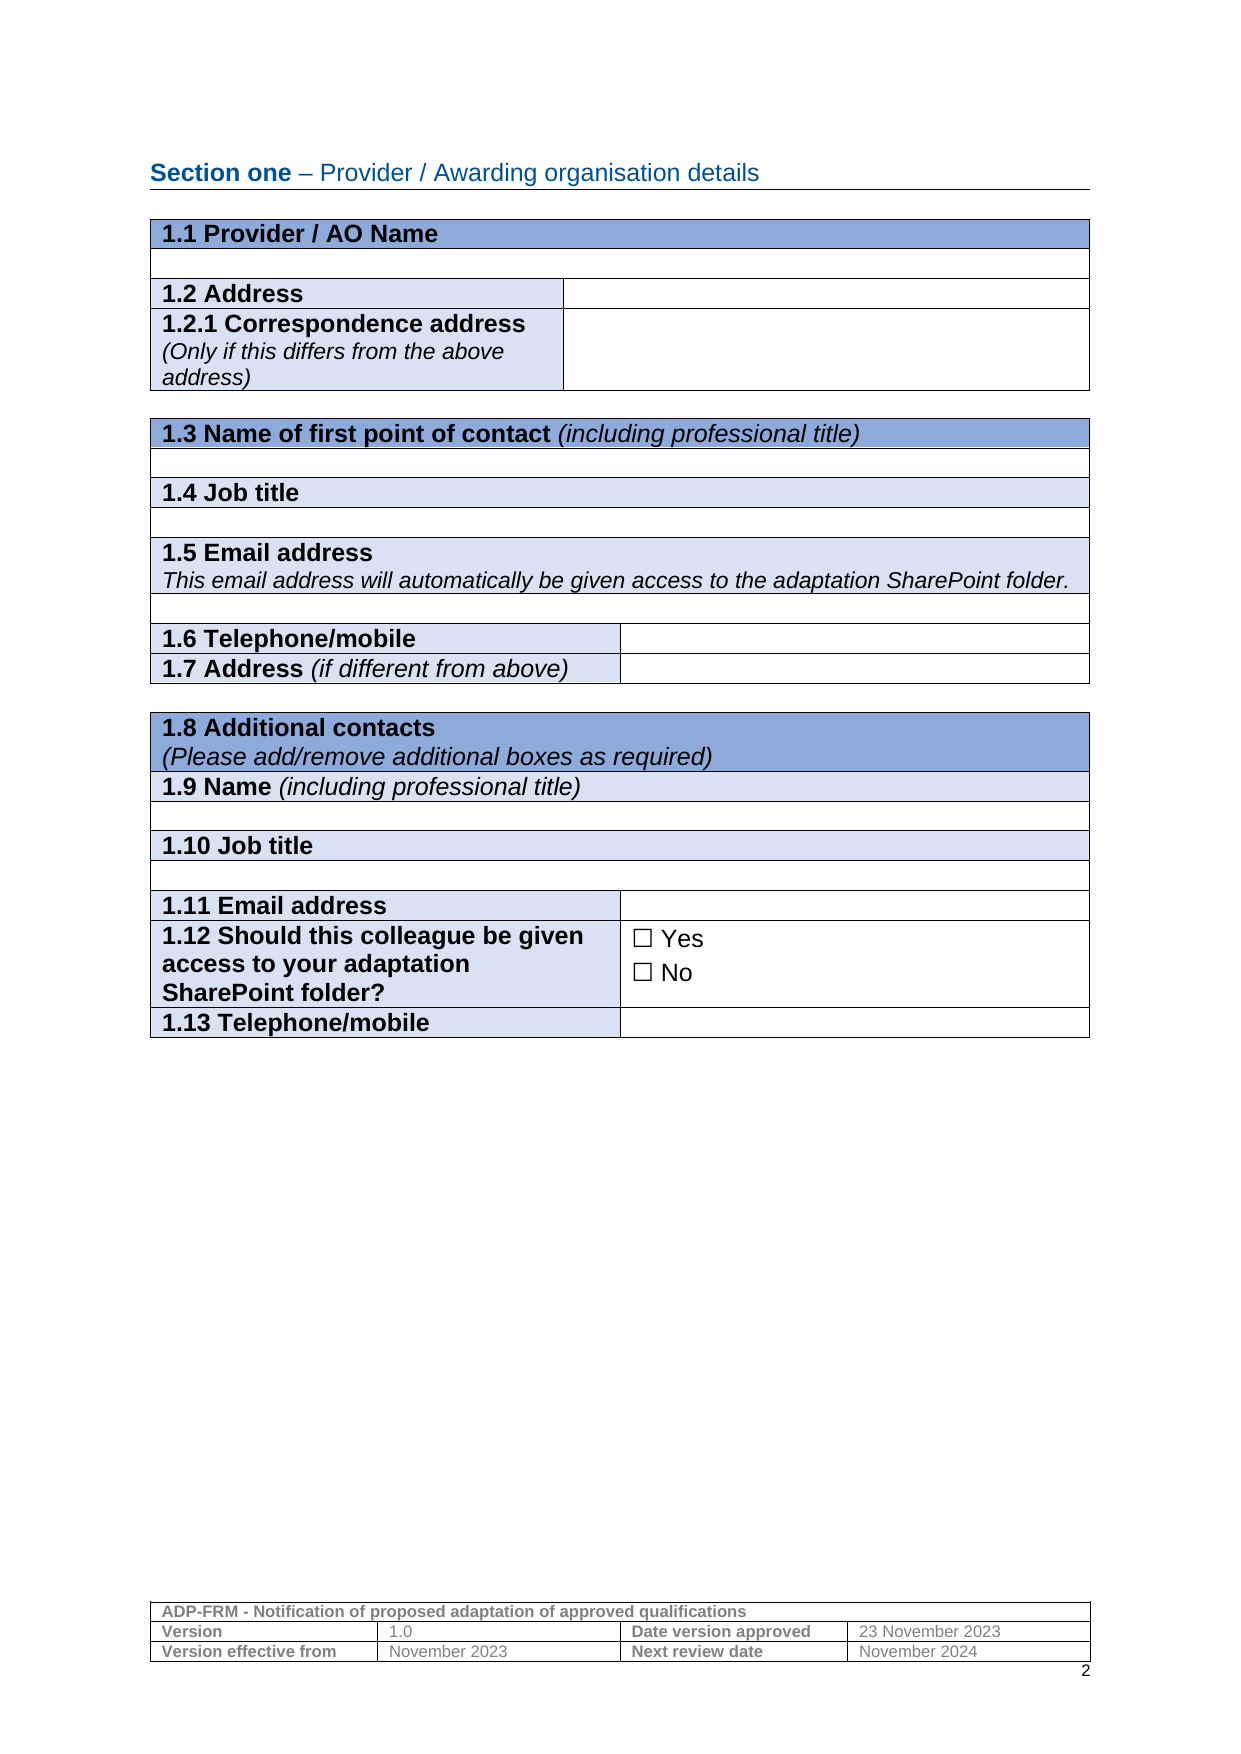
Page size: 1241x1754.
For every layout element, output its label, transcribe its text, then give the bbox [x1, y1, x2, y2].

table_cell [621, 654, 1089, 682]
table_cell Yes No [621, 921, 1089, 1007]
table_cell [621, 624, 1089, 653]
table_cell [621, 891, 1089, 920]
table_cell 1.4 Job title [151, 478, 1089, 507]
table_cell [151, 861, 1089, 890]
table_cell [151, 802, 1089, 830]
table_cell 1.9 Name (including professional title) [151, 772, 1089, 801]
table_cell 1.11 Email address [151, 891, 620, 920]
table_cell [151, 249, 1089, 278]
table_cell 1.7 Address (if different from above) [151, 654, 620, 682]
table_cell 1.2.1 Correspondence address (Only if this differs from the above address) [151, 309, 563, 390]
table_header 1.3 Name of first point of contact (including professional title) [151, 419, 1089, 447]
table_cell 1.10 Job title [151, 831, 1089, 860]
table_cell 1.12 Should this colleague be given access to your adaptation SharePoint folder? [151, 921, 620, 1007]
table_cell [621, 1008, 1089, 1037]
table_cell [151, 449, 1089, 477]
table_cell 1.5 Email address This email address will automatically be given access to the adaptation SharePoint folder. [151, 538, 1089, 593]
table_cell 1.6 Telephone/mobile [151, 624, 620, 653]
table_cell 1.13 Telephone/mobile [151, 1008, 620, 1037]
text Section one – Provider / Awarding organisation details [150, 158, 1090, 189]
table_header 1.8 Additional contacts (Please add/remove additional boxes as required) [151, 713, 1089, 771]
table_cell [151, 508, 1089, 537]
table_cell [564, 309, 1089, 390]
table_cell [564, 279, 1089, 308]
table_header 1.1 Provider / AO Name [151, 220, 1089, 248]
table_cell 1.2 Address [151, 279, 563, 308]
table_cell [151, 594, 1089, 623]
